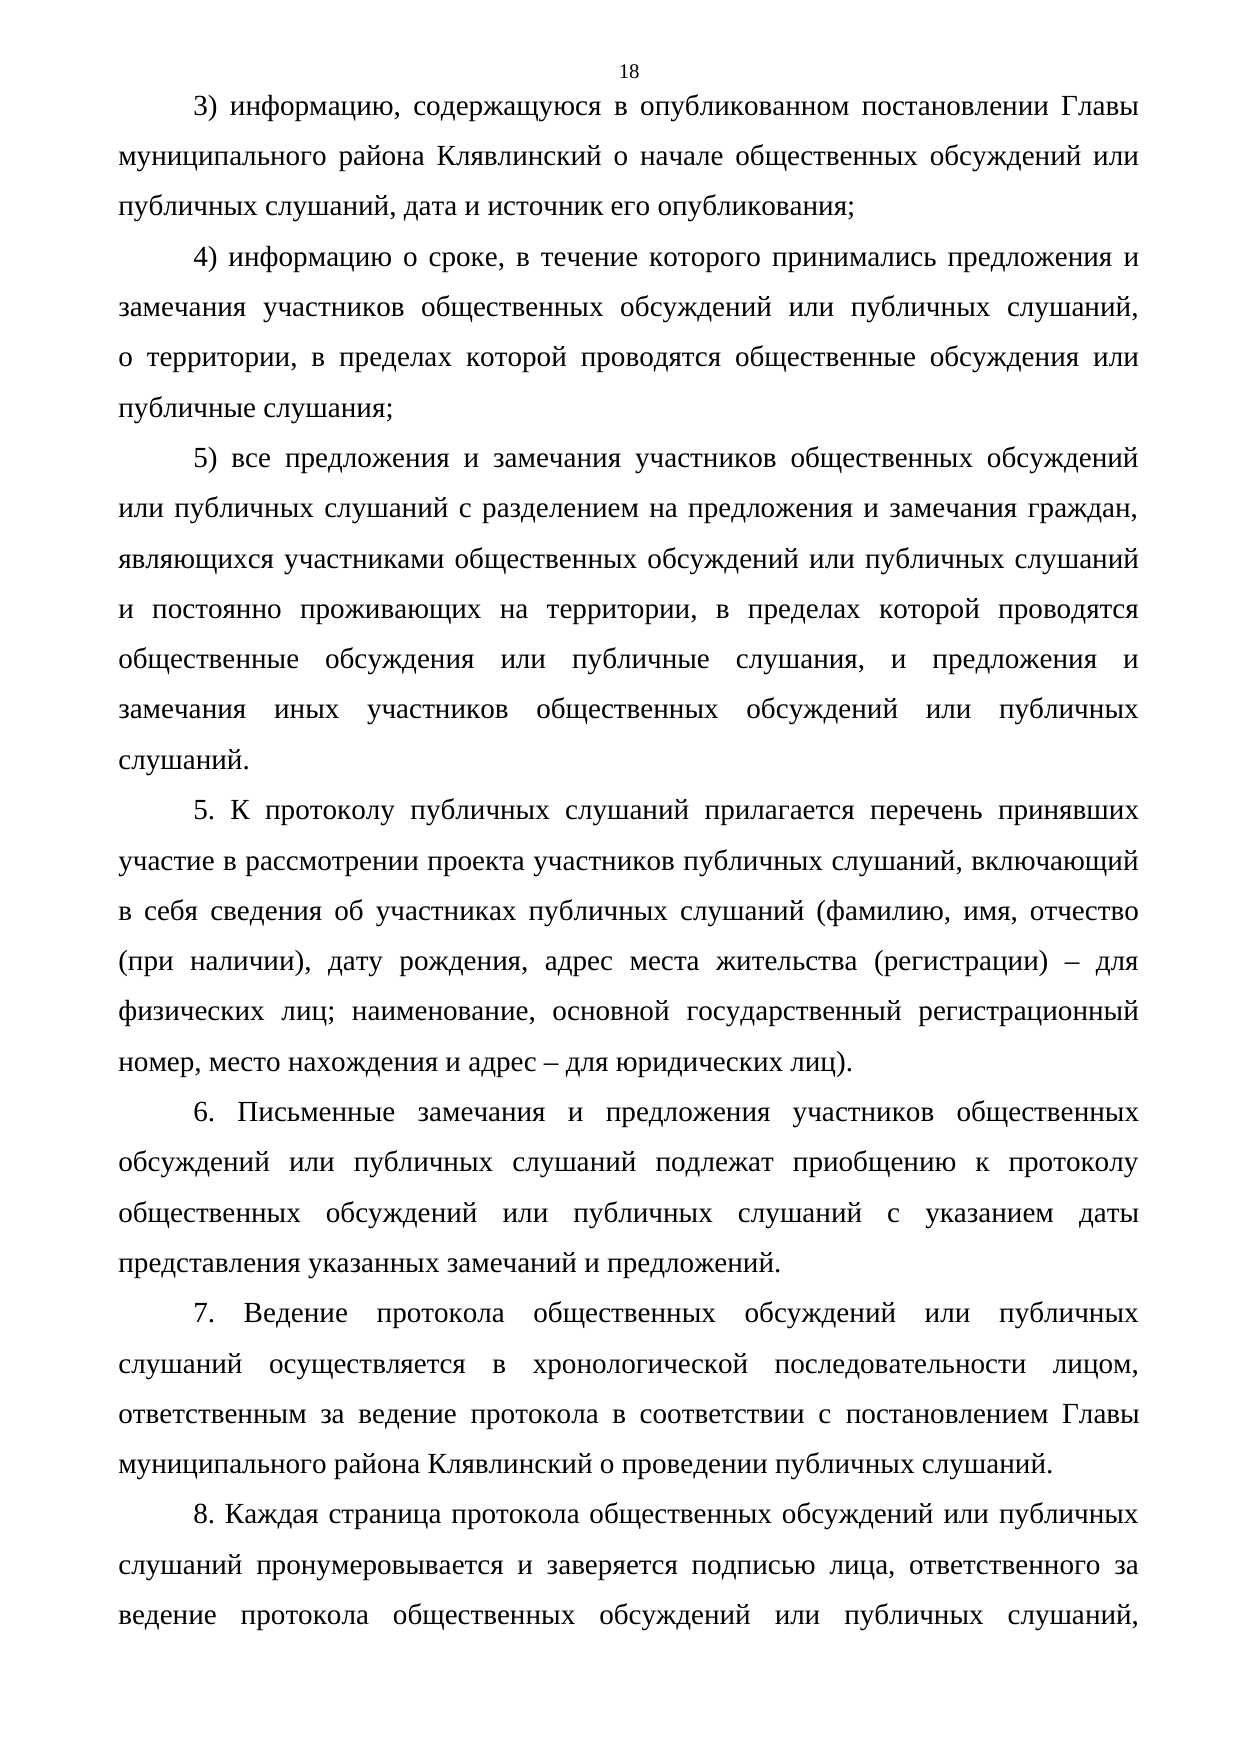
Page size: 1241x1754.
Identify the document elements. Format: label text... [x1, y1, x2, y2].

text 5. К протоколу публичных слушаний прилагается перечень принявших участие в рассмотрении проекта участников публичных слушаний, включающий в себя сведения об участниках публичных слушаний (фамилию, имя, отчество (при наличии), дату рождения, адрес места жительства (регистрации) – для физических лиц; наименование, основной государственный регистрационный номер, место нахождения и адрес – для юридических лиц). [118, 792, 1140, 1077]
text 6. Письменные замечания и предложения участников общественных обсуждений или публичных слушаний подлежат приобщению к протоколу общественных обсуждений или публичных слушаний с указанием даты представления указанных замечаний и предложений. [118, 1094, 1140, 1279]
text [118, 1497, 1140, 1631]
text 3) информацию, содержащуюся в опубликованном постановлении Главы муниципального района Клявлинский о начале общественных обсуждений или публичных слушаний, дата и источник его опубликования; [118, 88, 1140, 222]
text 7. Ведение протокола общественных обсуждений или публичных слушаний осуществляется в хронологической последовательности лицом, ответственным за ведение протокола в соответствии с постановлением Главы муниципального района Клявлинский о проведении публичных слушаний. [118, 1295, 1140, 1480]
text 4) информацию о сроке, в течение которого принимались предложения и замечания участников общественных обсуждений или публичных слушаний, о территории, в пределах которой проводятся общественные обсуждения или публичные слушания; [118, 239, 1140, 423]
text 5) все предложения и замечания участников общественных обсуждений или публичных слушаний с разделением на предложения и замечания граждан, являющихся участниками общественных обсуждений или публичных слушаний и постоянно проживающих на территории, в пределах которой проводятся общественные обсуждения или публичные слушания, и предложения и замечания иных участников общественных обсуждений или публичных слушаний. [118, 440, 1140, 776]
